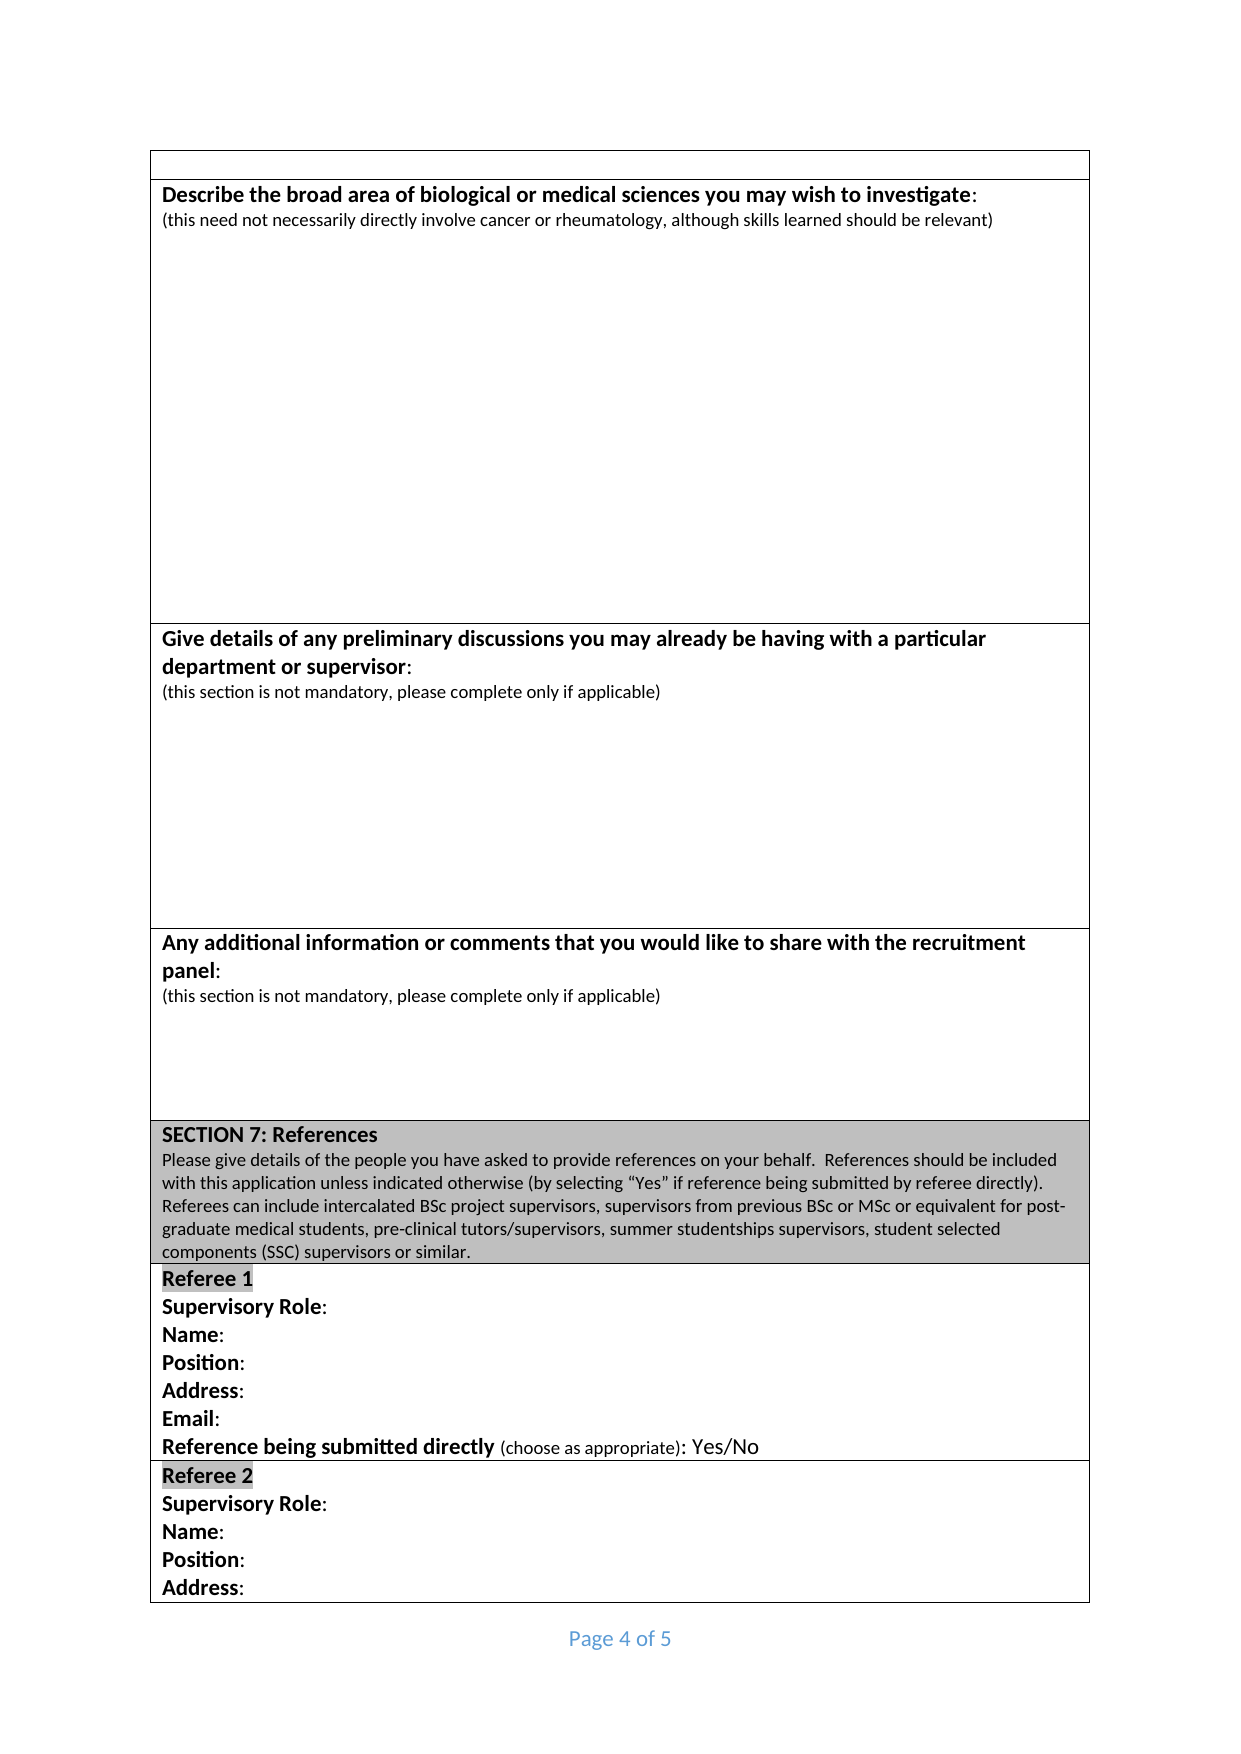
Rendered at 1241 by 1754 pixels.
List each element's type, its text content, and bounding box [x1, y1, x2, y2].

table_cell Describe the broad area of biological or medical sciences you may wish to investigate: (this need not necessarily directly involve cancer or rheumatology, although skills learned should be relevant) [151, 180, 1089, 623]
table_cell Referee 1 Supervisory Role: Name: Position: Address: Email: Reference being submitted directly (choose as appropriate): Yes/No [151, 1264, 1089, 1460]
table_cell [151, 151, 1089, 179]
table_cell SECTION 7: References Please give details of the people you have asked to provide references on your behalf. References should be included with this application unless indicated otherwise (by selecting “Yes” if reference being submitted by referee directly). Referees can include intercalated BSc project supervisors, supervisors from previous BSc or MSc or equivalent for post-graduate medical students, pre-clinical tutors/supervisors, summer studentships supervisors, student selected components (SSC) supervisors or similar. [151, 1121, 1089, 1263]
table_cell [151, 1461, 1089, 1602]
table_cell Give details of any preliminary discussions you may already be having with a particular department or supervisor: (this section is not mandatory, please complete only if applicable) [151, 624, 1089, 927]
table_cell Any additional information or comments that you would like to share with the recruitment panel: (this section is not mandatory, please complete only if applicable) [151, 929, 1089, 1119]
